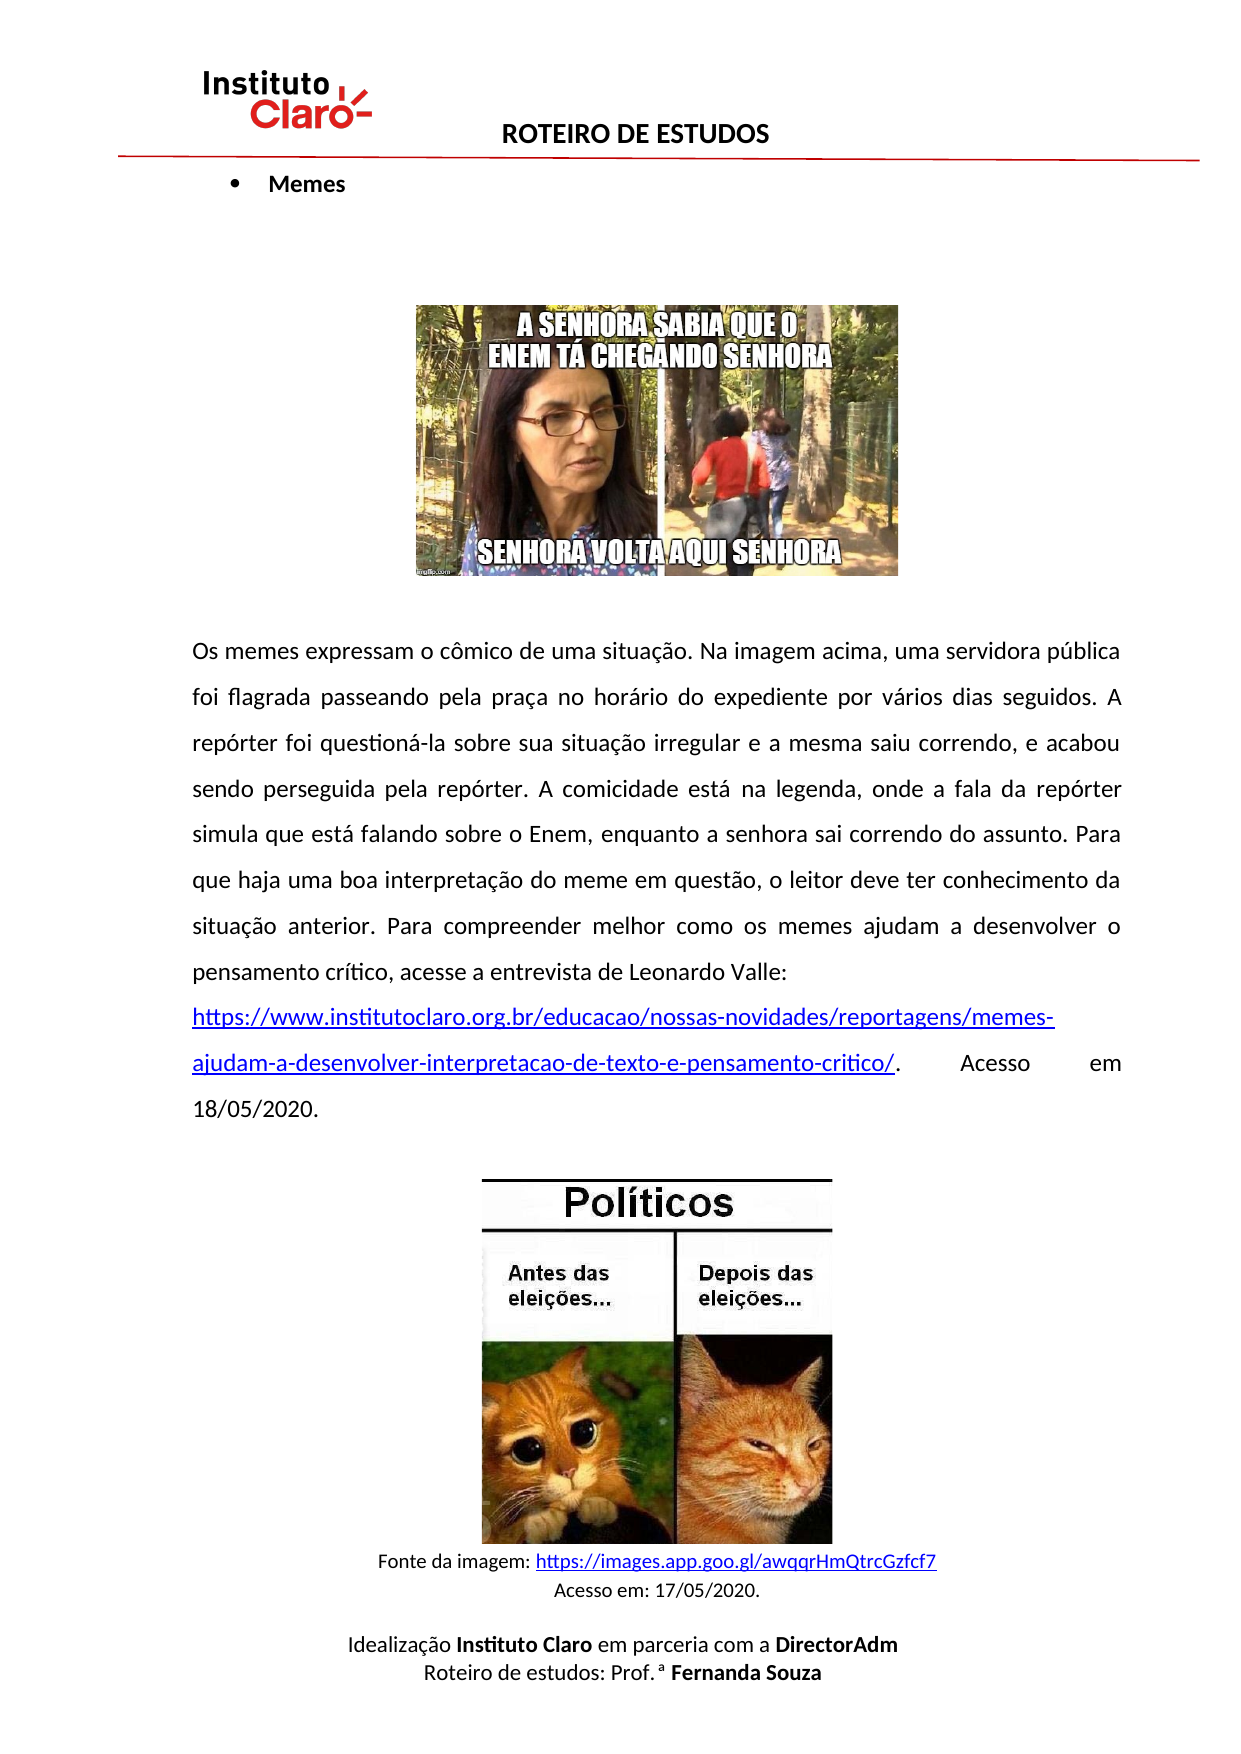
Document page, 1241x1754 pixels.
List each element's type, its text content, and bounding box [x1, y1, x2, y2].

text https://www.institutoclaro.org.br/educacao/nossas-novidades/reportagens/memes-ajudam-a-desenvolver-interpretacao-de-texto-e-pensamento-critico/. Acesso em 18/05/2020. [192, 1001, 1122, 1123]
text Os memes expressam o cômico de uma situação. Na imagem acima, uma servidora pública foi flagrada passeando pela praça no horário do expediente por vários dias seguidos. A repórter foi questioná-la sobre sua situação irregular e a mesma saiu correndo, e acabou sendo perseguida pela repórter. A comicidade está na legenda, onde a fala da repórter simula que está falando sobre o Enem, enquanto a senhora sai correndo do assunto. Para que haja uma boa interpretação do meme em questão, o leitor deve ter conhecimento da situação anterior. Para compreender melhor como os memes ajudam a desenvolver o pensamento crítico, acesse a entrevista de Leonardo Valle: [192, 636, 1122, 986]
picture [481, 1179, 833, 1544]
picture [190, 59, 383, 144]
text Fonte da imagem: https://images.app.goo.gl/awqqrHmQtrcGzfcf7 [192, 1548, 1122, 1574]
text Acesso em: 17/05/2020. [192, 1577, 1122, 1603]
picture [415, 305, 899, 576]
list Memes [231, 168, 1122, 198]
